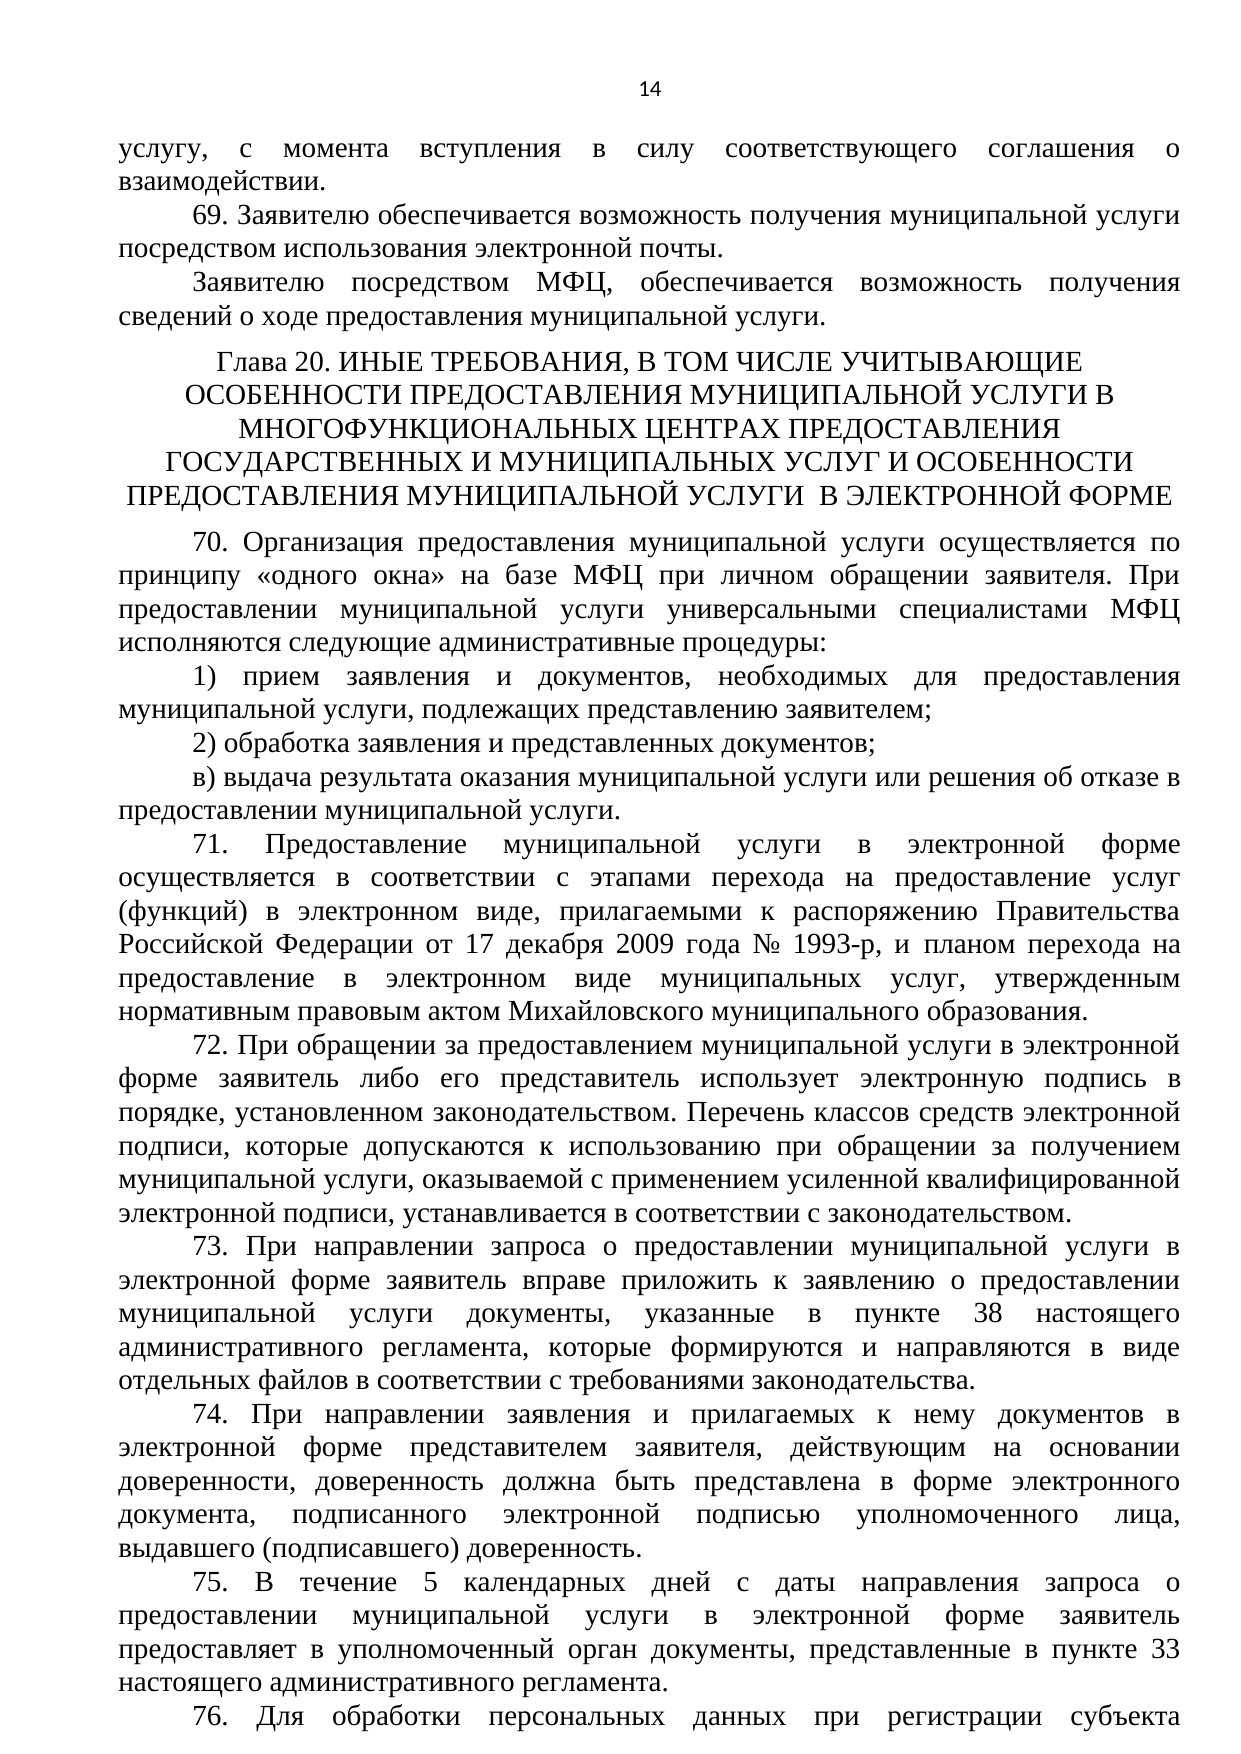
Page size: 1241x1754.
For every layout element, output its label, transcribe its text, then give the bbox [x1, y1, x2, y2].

text 70. Организация предоставления муниципальной услуги осуществляется по принципу «одного окна» на базе МФЦ при личном обращении заявителя. При предоставлении муниципальной услуги универсальными специалистами МФЦ исполняются следующие административные процедуры: [118, 524, 1181, 658]
text в) выдача результата оказания муниципальной услуги или решения об отказе в предоставлении муниципальной услуги. [118, 759, 1181, 826]
text 73. При направлении запроса о предоставлении муниципальной услуги в электронной форме заявитель вправе приложить к заявлению о предоставлении муниципальной услуги документы, указанные в пункте 38 настоящего административного регламента, которые формируются и направляются в виде отдельных файлов в соответствии с требованиями законодательства. [118, 1228, 1181, 1396]
text 1) прием заявления и документов, необходимых для предоставления муниципальной услуги, подлежащих представлению заявителем; [118, 658, 1181, 725]
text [118, 1698, 1181, 1731]
text 69. Заявителю обеспечивается возможность получения муниципальной услуги посредством использования электронной почты. [118, 197, 1181, 264]
text 72. При обращении за предоставлением муниципальной услуги в электронной форме заявитель либо его представитель использует электронную подпись в порядке, установленном законодательством. Перечень классов средств электронной подписи, которые допускаются к использованию при обращении за получением муниципальной услуги, оказываемой с применением усиленной квалифицированной электронной подписи, устанавливается в соответствии с законодательством. [118, 1027, 1181, 1228]
text 74. При направлении заявления и прилагаемых к нему документов в электронной форме представителем заявителя, действующим на основании доверенности, доверенность должна быть представлена в форме электронного документа, подписанного электронной подписью уполномоченного лица, выдавшего (подписавшего) доверенность. [118, 1396, 1181, 1564]
text 2) обработка заявления и представленных документов; [118, 725, 1181, 759]
text 75. В течение 5 календарных дней с даты направления запроса о предоставлении муниципальной услуги в электронной форме заявитель предоставляет в уполномоченный орган документы, представленные в пункте 33 настоящего административного регламента. [118, 1564, 1181, 1698]
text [118, 130, 1181, 197]
text Заявителю посредством МФЦ, обеспечивается возможность получения сведений о ходе предоставления муниципальной услуги. [118, 264, 1181, 331]
text 71. Предоставление муниципальной услуги в электронной форме осуществляется в соответствии с этапами перехода на предоставление услуг (функций) в электронном виде, прилагаемыми к распоряжению Правительства Российской Федерации от 17 декабря 2009 года № 1993-р, и планом перехода на предоставление в электронном виде муниципальных услуг, утвержденным нормативным правовым актом Михайловского муниципального образования. [118, 826, 1181, 1027]
text Глава 20. ИНЫЕ ТРЕБОВАНИЯ, В ТОМ ЧИСЛЕ УЧИТЫВАЮЩИЕ ОСОБЕННОСТИ ПРЕДОСТАВЛЕНИЯ МУНИЦИПАЛЬНОЙ УСЛУГИ В МНОГОФУНКЦИОНАЛЬНЫХ ЦЕНТРАХ ПРЕДОСТАВЛЕНИЯ ГОСУДАРСТВЕННЫХ И МУНИЦИПАЛЬНЫХ УСЛУГ И ОСОБЕННОСТИ ПРЕДОСТАВЛЕНИЯ МУНИЦИПАЛЬНОЙ УСЛУГИ В ЭЛЕКТРОННОЙ ФОРМЕ [118, 344, 1181, 511]
